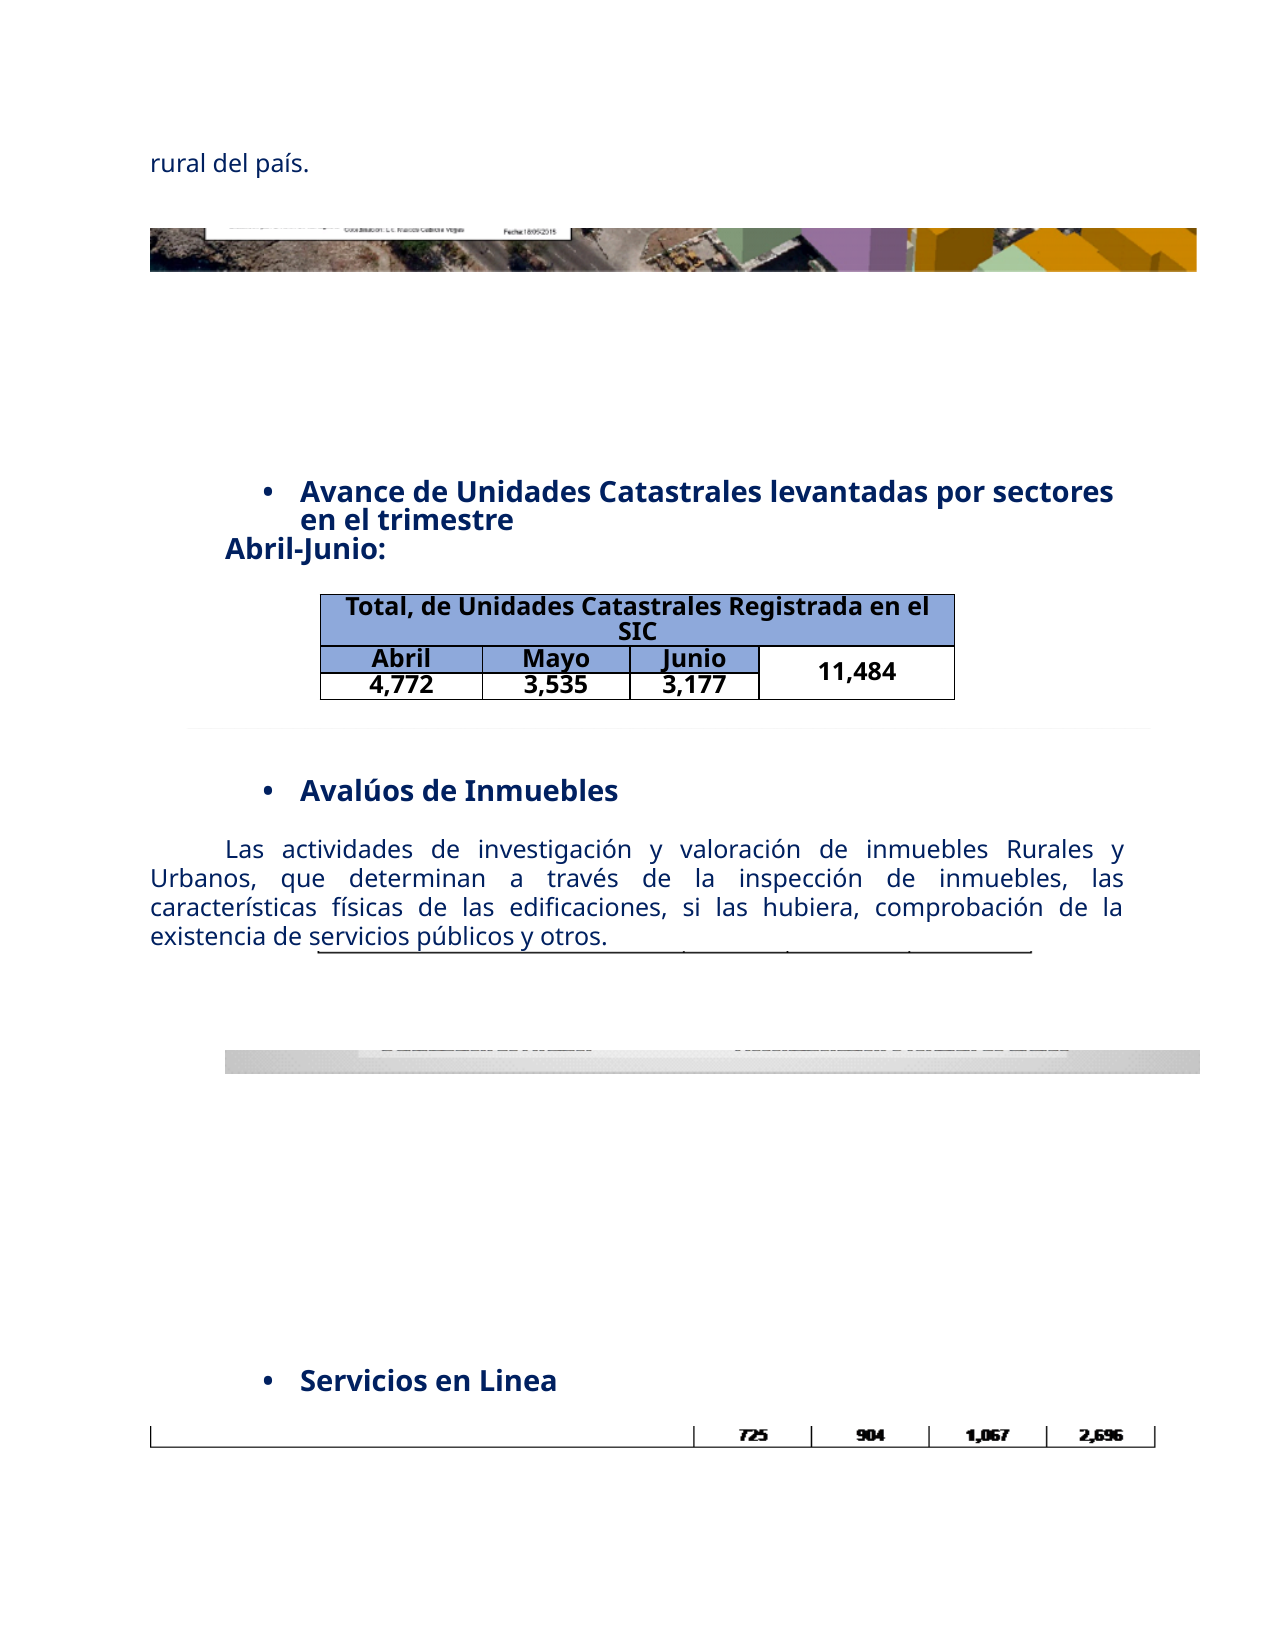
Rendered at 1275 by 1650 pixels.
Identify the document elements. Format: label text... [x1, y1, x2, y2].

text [150, 150, 1125, 179]
list Servicios en Linea [262, 1368, 1125, 1397]
table_cell 3,177 [631, 674, 758, 698]
table_cell Abril [321, 647, 482, 672]
list Avalúos de Inmuebles [262, 778, 1125, 807]
table_cell 3,535 [483, 674, 629, 698]
text Las actividades de investigación y valoración de inmuebles Rurales y Urbanos, que determinan a través de la inspección de inmuebles, las características físicas de las edificaciones, si las hubiera, comprobación de la existencia de servicios públicos y otros. [150, 836, 1125, 951]
table_cell Junio [631, 647, 758, 672]
table_cell 11,484 [760, 647, 954, 698]
list Avance de Unidades Catastrales levantadas por sectores en el trimestre [262, 479, 1125, 537]
table_header Total, de Unidades Catastrales Registrada en el SIC [321, 595, 954, 645]
table_cell 4,772 [321, 674, 482, 698]
text Abril-Junio: [225, 537, 1125, 565]
table_cell Mayo [483, 647, 629, 672]
